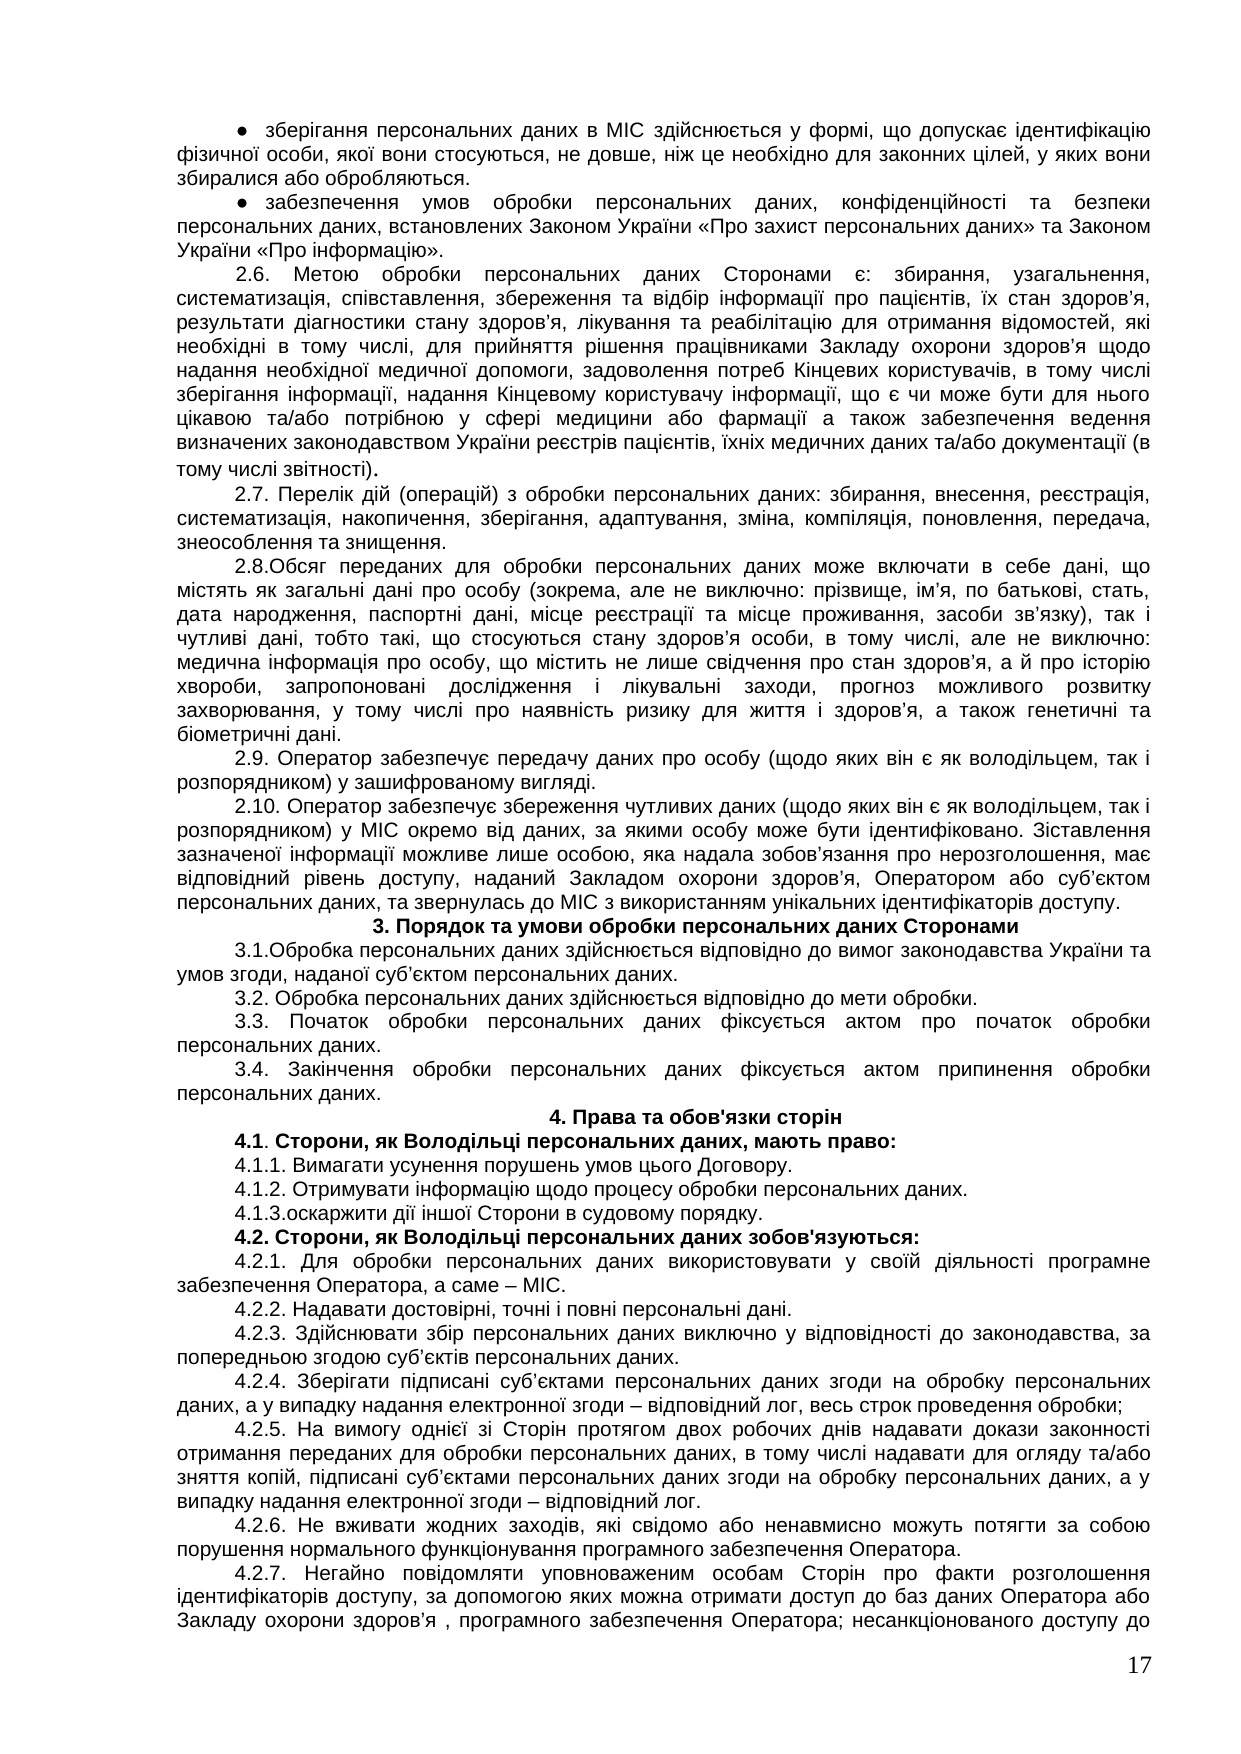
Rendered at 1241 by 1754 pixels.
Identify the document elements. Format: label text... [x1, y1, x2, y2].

text 4.2. Сторони, як Володільці персональних даних зобов'язуються: [177, 1225, 1152, 1249]
text 2.10. Оператор забезпечує збереження чутливих даних (щодо яких він є як володільцем, так і розпорядником) у МІС окремо від даних, за якими особу може бути ідентифіковано. Зіставлення зазначеної інформації можливе лише особою, яка надала зобов’язання про нерозголошення, має відповідний рівень доступу, наданий Закладом охорони здоров’я, Оператором або суб’єктом персональних даних, та звернулась до МІС з використанням унікальних ідентифікаторів доступу. [177, 794, 1152, 913]
list зберігання персональних даних в МІС здійснюється у формі, що допускає ідентифікацію фізичної особи, якої вони стосуються, не довше, ніж це необхідно для законних цілей, у яких вони збиралися або обробляються. [177, 118, 1152, 190]
text 3. Порядок та умови обробки персональних даних Сторонами [177, 913, 1152, 937]
text 2.9. Оператор забезпечує передачу даних про особу (щодо яких він є як володільцем, так і розпорядником) у зашифрованому вигляді. [177, 746, 1152, 794]
text 4.2.4. Зберігати підписані суб’єктами персональних даних згоди на обробку персональних даних, а у випадку надання електронної згоди – відповідний лог, весь строк проведення обробки; [177, 1369, 1152, 1417]
text 2.7. Перелік дій (операцій) з обробки персональних даних: збирання, внесення, реєстрація, систематизація, накопичення, зберігання, адаптування, зміна, компіляція, поновлення, передача, знеособлення та знищення. [177, 482, 1152, 554]
text 4.2.6. Не вживати жодних заходів, які свідомо або ненавмисно можуть потягти за собою порушення нормального функціонування програмного забезпечення Оператора. [177, 1512, 1152, 1560]
text 2.8.Обсяг переданих для обробки персональних даних може включати в себе дані, що містять як загальні дані про особу (зокрема, але не виключно: прізвище, ім’я, по батькові, стать, дата народження, паспортні дані, місце реєстрації та місце проживання, засоби зв’язку), так і чутливі дані, тобто такі, що стосуються стану здоров’я особи, в тому числі, але не виключно: медична інформація про особу, що містить не лише свідчення про стан здоров’я, а й про історію хвороби, запропоновані дослідження і лікувальні заходи, прогноз можливого розвитку захворювання, у тому числі про наявність ризику для життя і здоров’я, а також генетичні та біометричні дані. [177, 554, 1152, 746]
text 2.6. Метою обробки персональних даних Сторонами є: збирання, узагальнення, систематизація, співставлення, збереження та відбір інформації про пацієнтів, їх стан здоров’я, результати діагностики стану здоров’я, лікування та реабілітацію для отримання відомостей, які необхідні в тому числі, для прийняття рішення працівниками Закладу охорони здоров’я щодо надання необхідної медичної допомоги, задоволення потреб Кінцевих користувачів, в тому числі зберігання інформації, надання Кінцевому користувачу інформації, що є чи може бути для нього цікавою та/або потрібною у сфері медицини або фармації а також забезпечення ведення визначених законодавством України реєстрів пацієнтів, їхніх медичних даних та/або документації (в тому числі звітності). [176, 262, 1152, 482]
text 4.2.2. Надавати достовірні, точні і повні персональні дані. [177, 1297, 1152, 1321]
text 4.2.1. Для обробки персональних даних використовувати у своїй діяльності програмне забезпечення Оператора, а саме – МІС. [177, 1249, 1152, 1297]
text 3.4. Закінчення обробки персональних даних фіксується актом припинення обробки персональних даних. [177, 1057, 1152, 1105]
text 3.2. Обробка персональних даних здійснюється відповідно до мети обробки. [177, 985, 1152, 1009]
text 4.2.3. Здійснювати збір персональних даних виключно у відповідності до законодавства, за попередньою згодою суб’єктів персональних даних. [177, 1321, 1152, 1369]
text 4.1.3.оскаржити дії іншої Сторони в судовому порядку. [177, 1201, 1152, 1225]
text 4.1.1. Вимагати усунення порушень умов цього Договору. [177, 1153, 1152, 1177]
text 4.1. Сторони, як Володільці персональних даних, мають право: [177, 1129, 1152, 1153]
text 4.2.5. На вимогу однієї зі Сторін протягом двох робочих днів надавати докази законності отримання переданих для обробки персональних даних, в тому числі надавати для огляду та/або зняття копій, підписані суб’єктами персональних даних згоди на обробку персональних даних, а у випадку надання електронної згоди – відповідний лог. [177, 1417, 1152, 1512]
text 4. Права та обов'язки сторін [177, 1105, 1152, 1129]
text 3.3. Початок обробки персональних даних фіксується актом про початок обробки персональних даних. [177, 1009, 1152, 1057]
text 3.1.Обробка персональних даних здійснюється відповідно до вимог законодавства України та умов згоди, наданої суб’єктом персональних даних. [177, 937, 1152, 985]
list забезпечення умов обробки персональних даних, конфіденційності та безпеки персональних даних, встановлених Законом України «Про захист персональних даних» та Законом України «Про інформацію». [177, 190, 1152, 262]
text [177, 1560, 1152, 1632]
text 4.1.2. Отримувати інформацію щодо процесу обробки персональних даних. [177, 1177, 1152, 1201]
